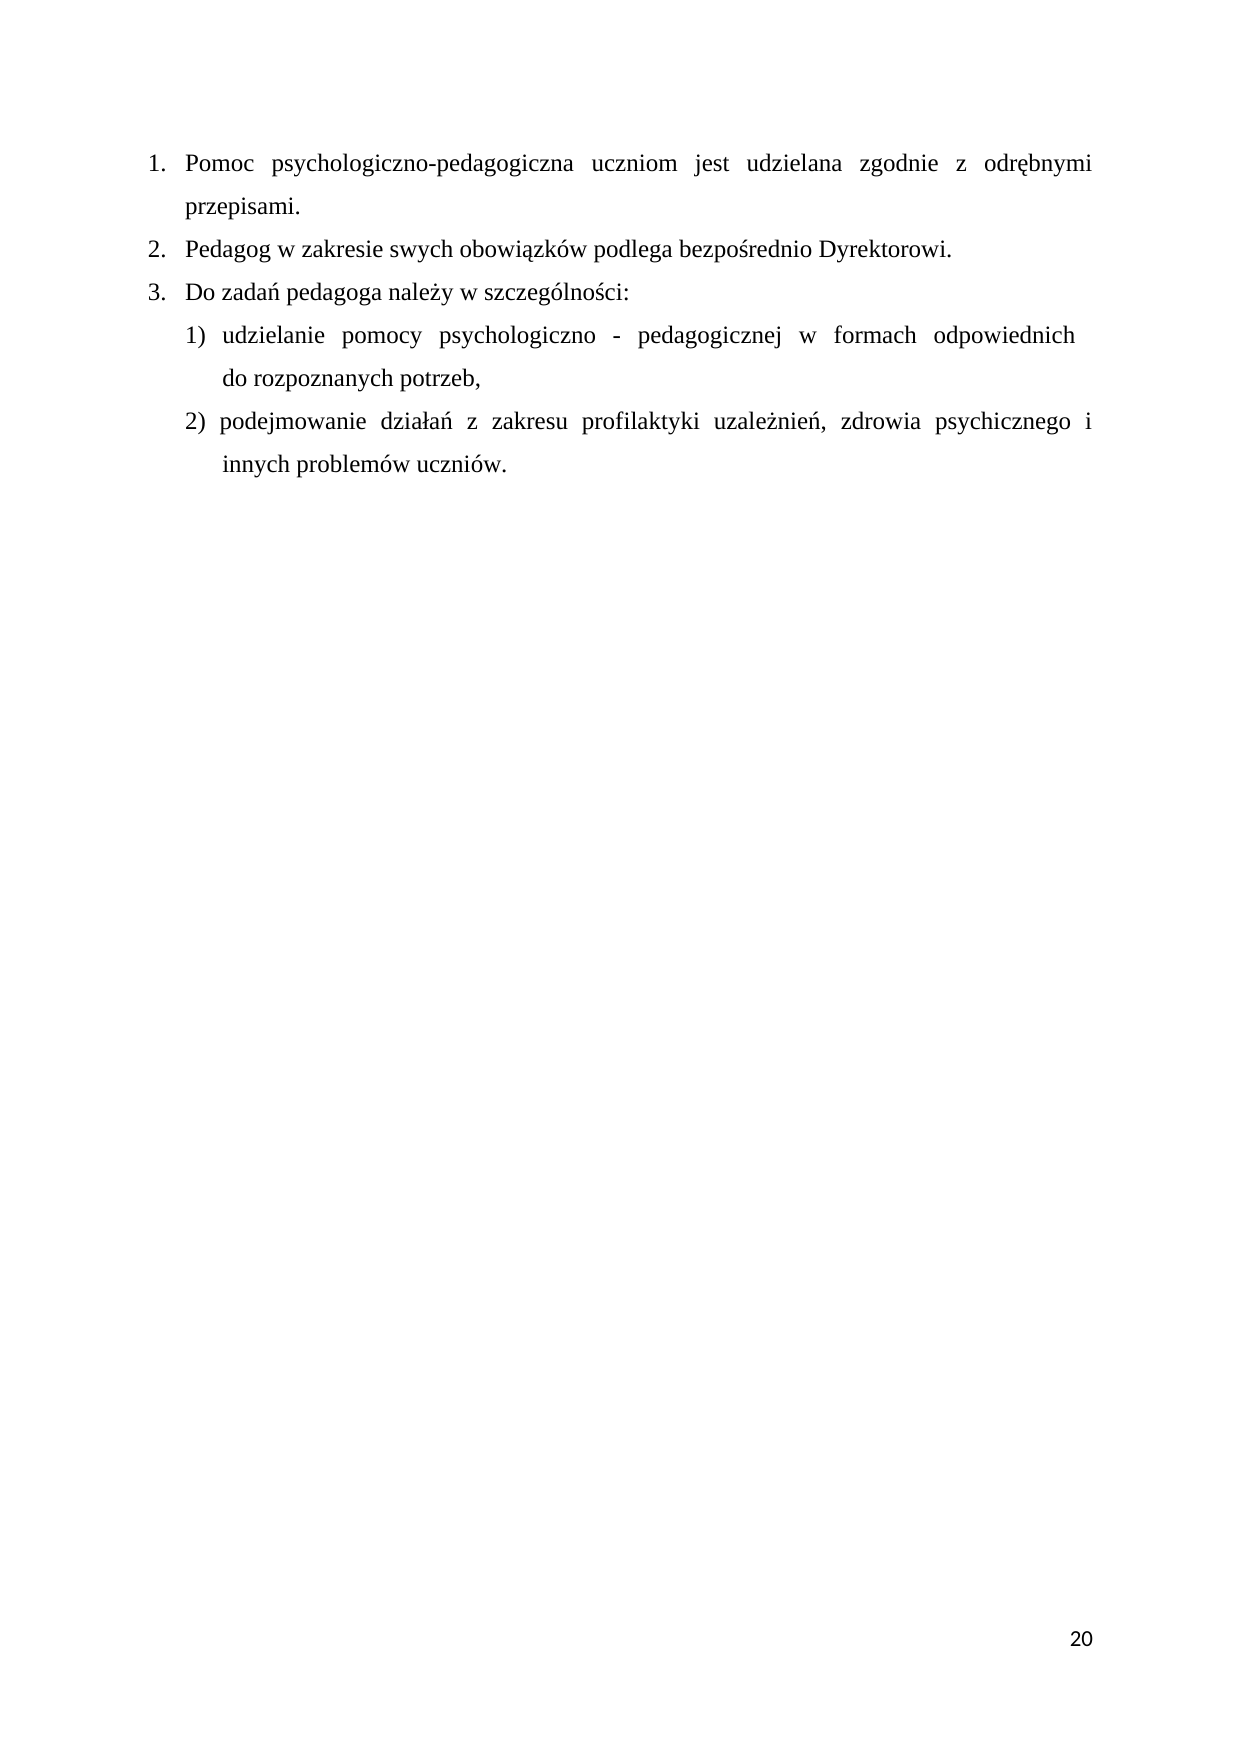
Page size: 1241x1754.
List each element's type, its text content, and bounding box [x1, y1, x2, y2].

list Do zadań pedagoga należy w szczególności: [148, 277, 1093, 306]
list Pedagog w zakresie swych obowiązków podlega bezpośrednio Dyrektorowi. [148, 234, 1093, 263]
list 1) udzielanie pomocy psychologiczno - pedagogicznej w formach odpowiednich do rozpoznanych potrzeb, [185, 320, 1093, 392]
list Pomoc psychologiczno-pedagogiczna uczniom jest udzielana zgodnie z odrębnymi przepisami. [148, 148, 1093, 219]
list 2) podejmowanie działań z zakresu profilaktyki uzależnień, zdrowia psychicznego i innych problemów uczniów. [185, 406, 1093, 478]
